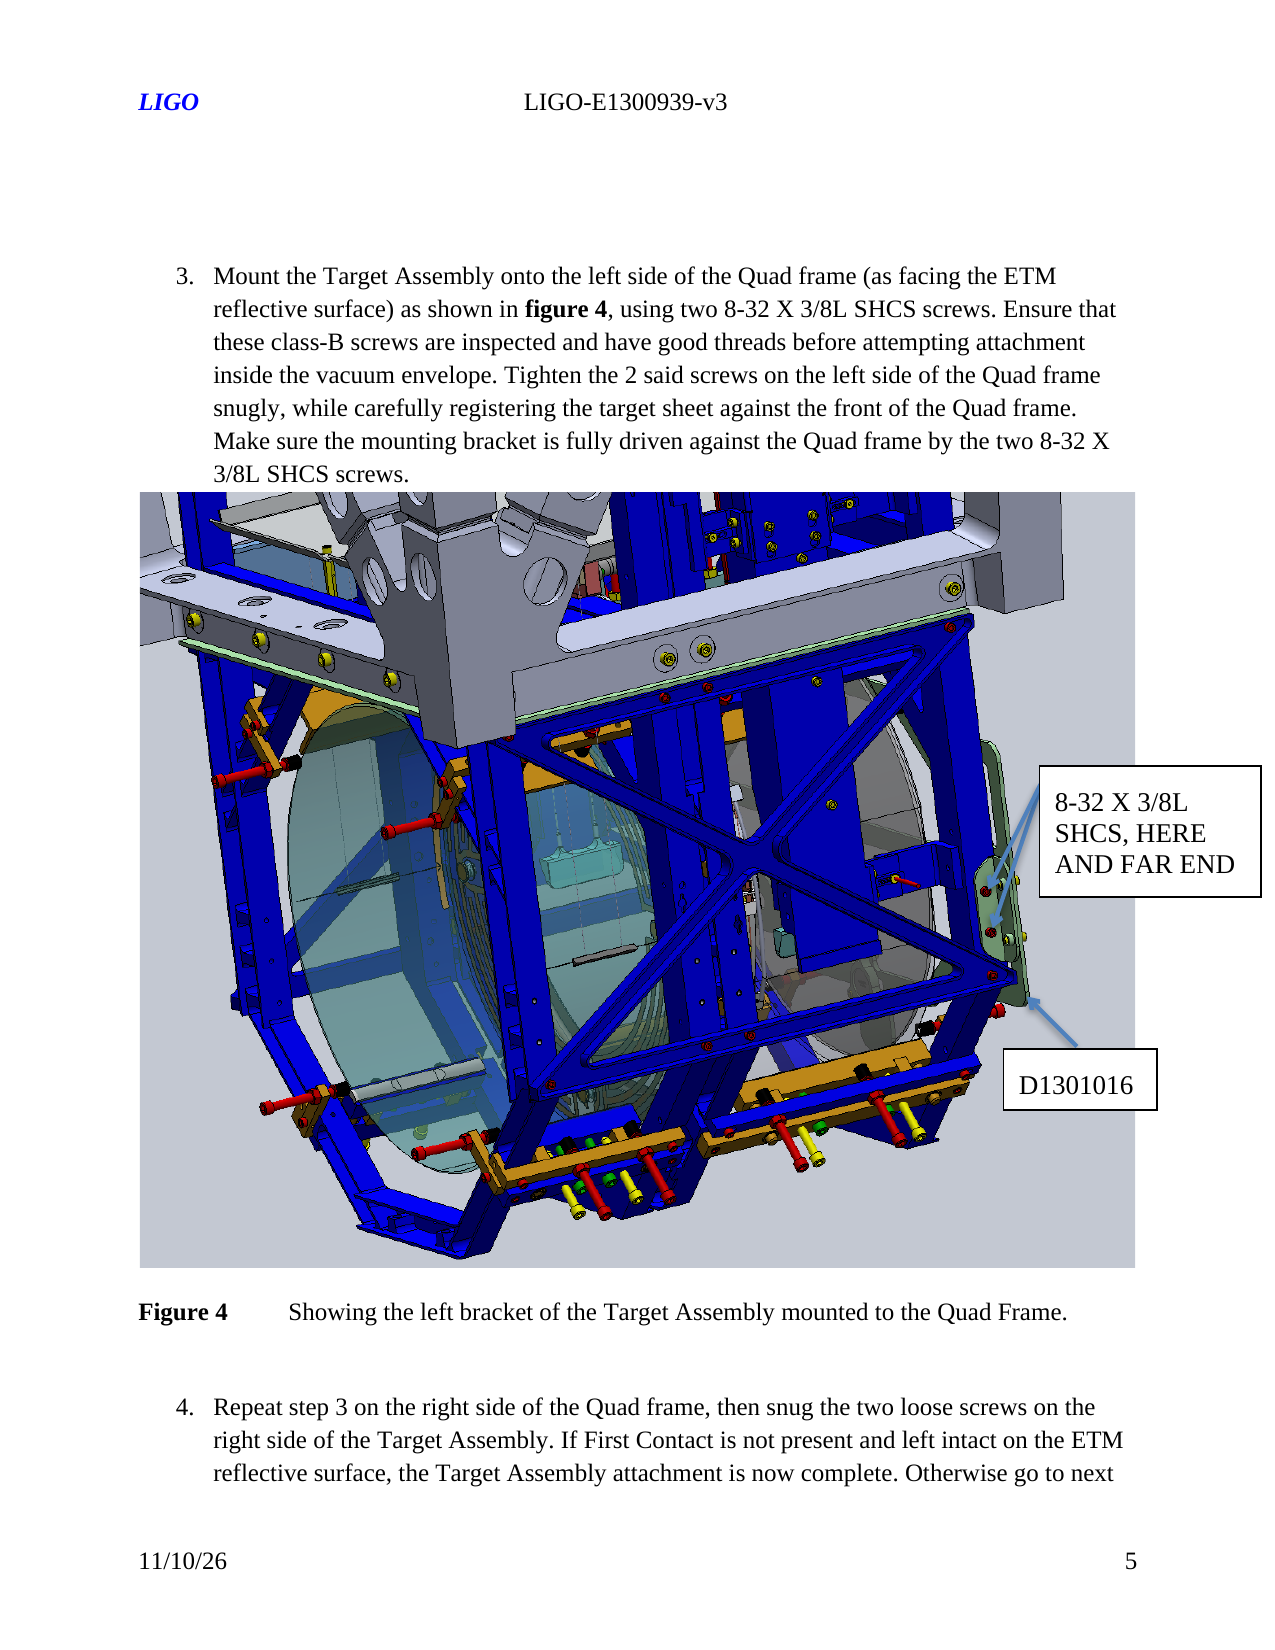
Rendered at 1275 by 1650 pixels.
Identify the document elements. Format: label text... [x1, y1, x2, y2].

picture [139, 492, 1136, 1268]
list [176, 1392, 1137, 1487]
list Mount the Target Assembly onto the left side of the Quad frame (as facing the ETM reflective surface) as shown in figure 4, using two 8-32 X 3/8L SHCS screws. Ensure that these class-B screws are inspected and have good threads before attempting attachment inside the vacuum envelope. Tighten the 2 said screws on the left side of the Quad frame snugly, while carefully registering the target sheet against the front of the Quad frame. Make sure the mounting bracket is fully driven against the Quad frame by the two 8-32 X 3/8L SHCS screws. [176, 261, 1137, 488]
text Figure 4 Showing the left bracket of the Target Assembly mounted to the Quad Frame. [138, 1297, 1137, 1326]
